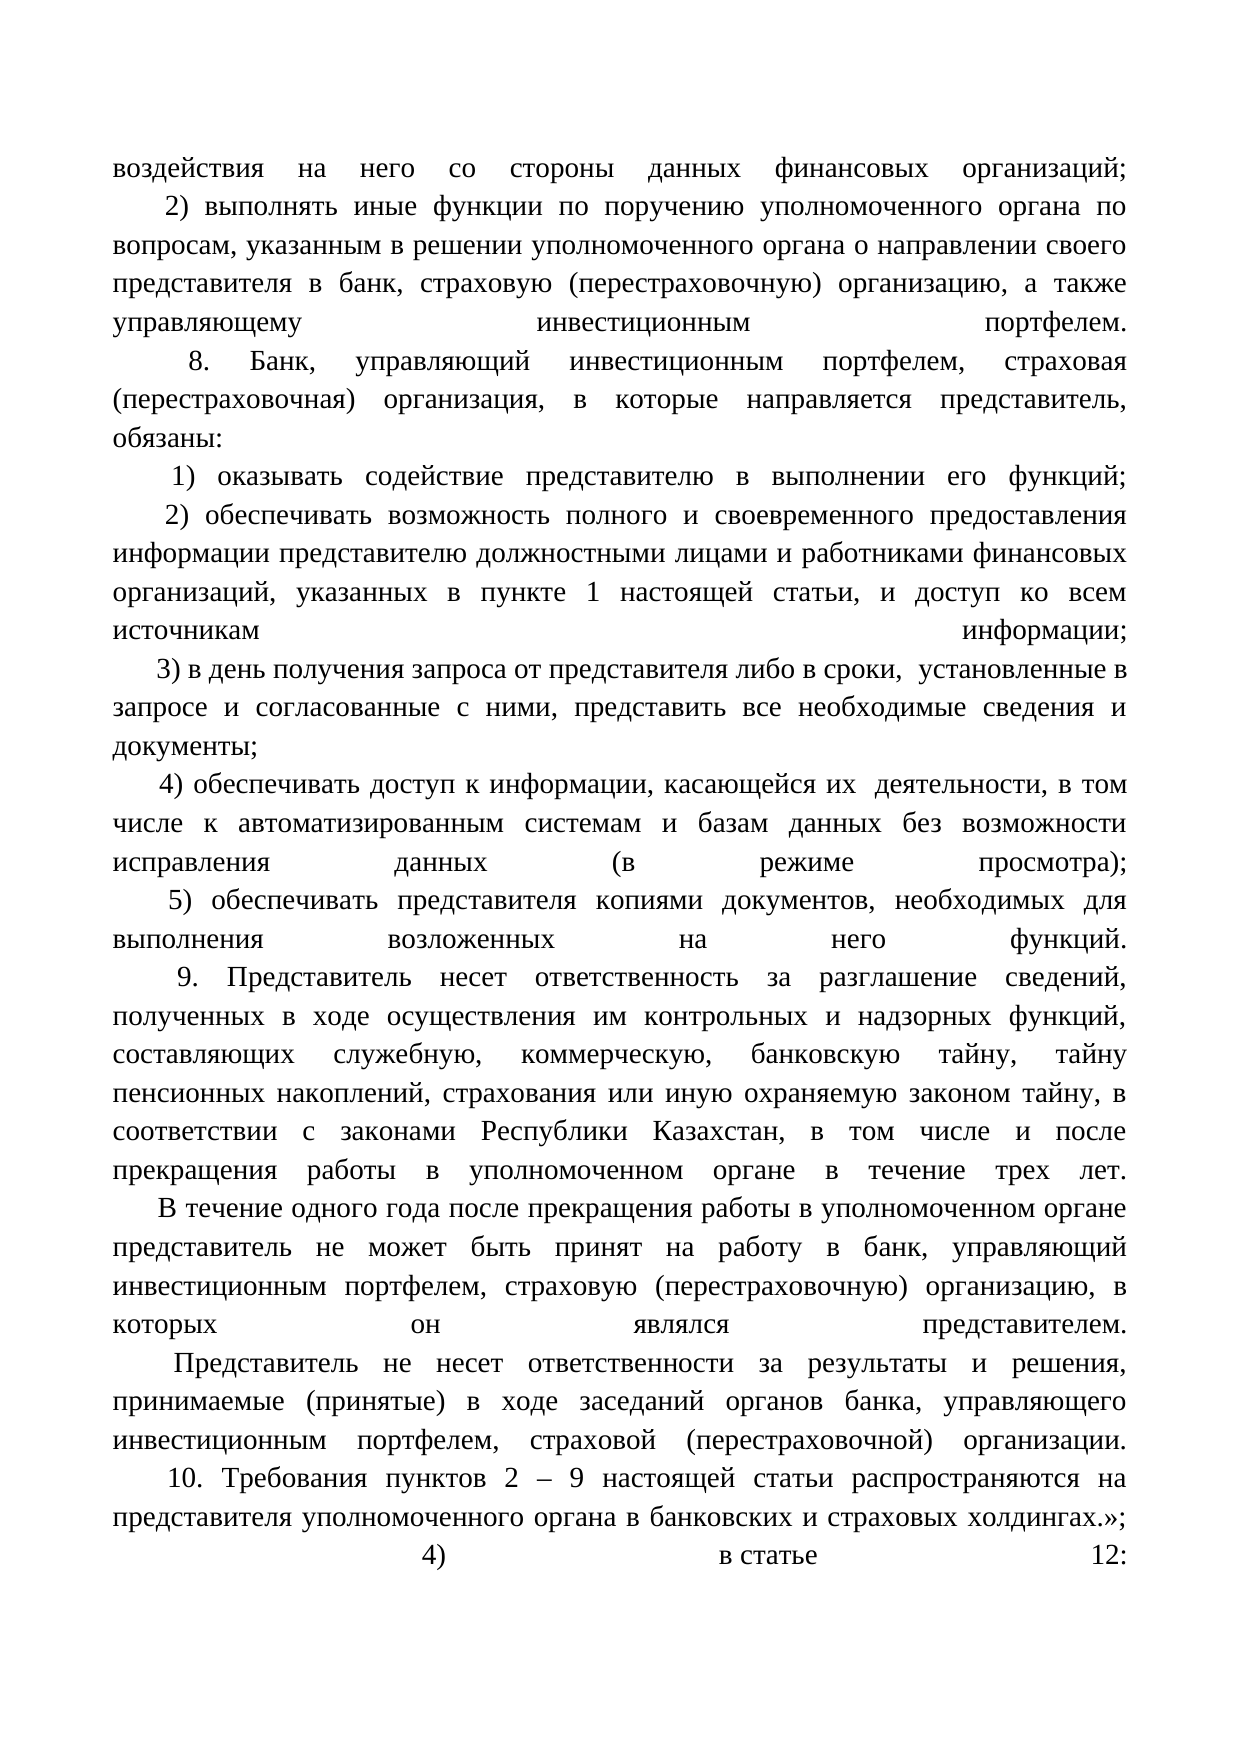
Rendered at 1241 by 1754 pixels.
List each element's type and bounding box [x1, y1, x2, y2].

text [112, 150, 1128, 1571]
